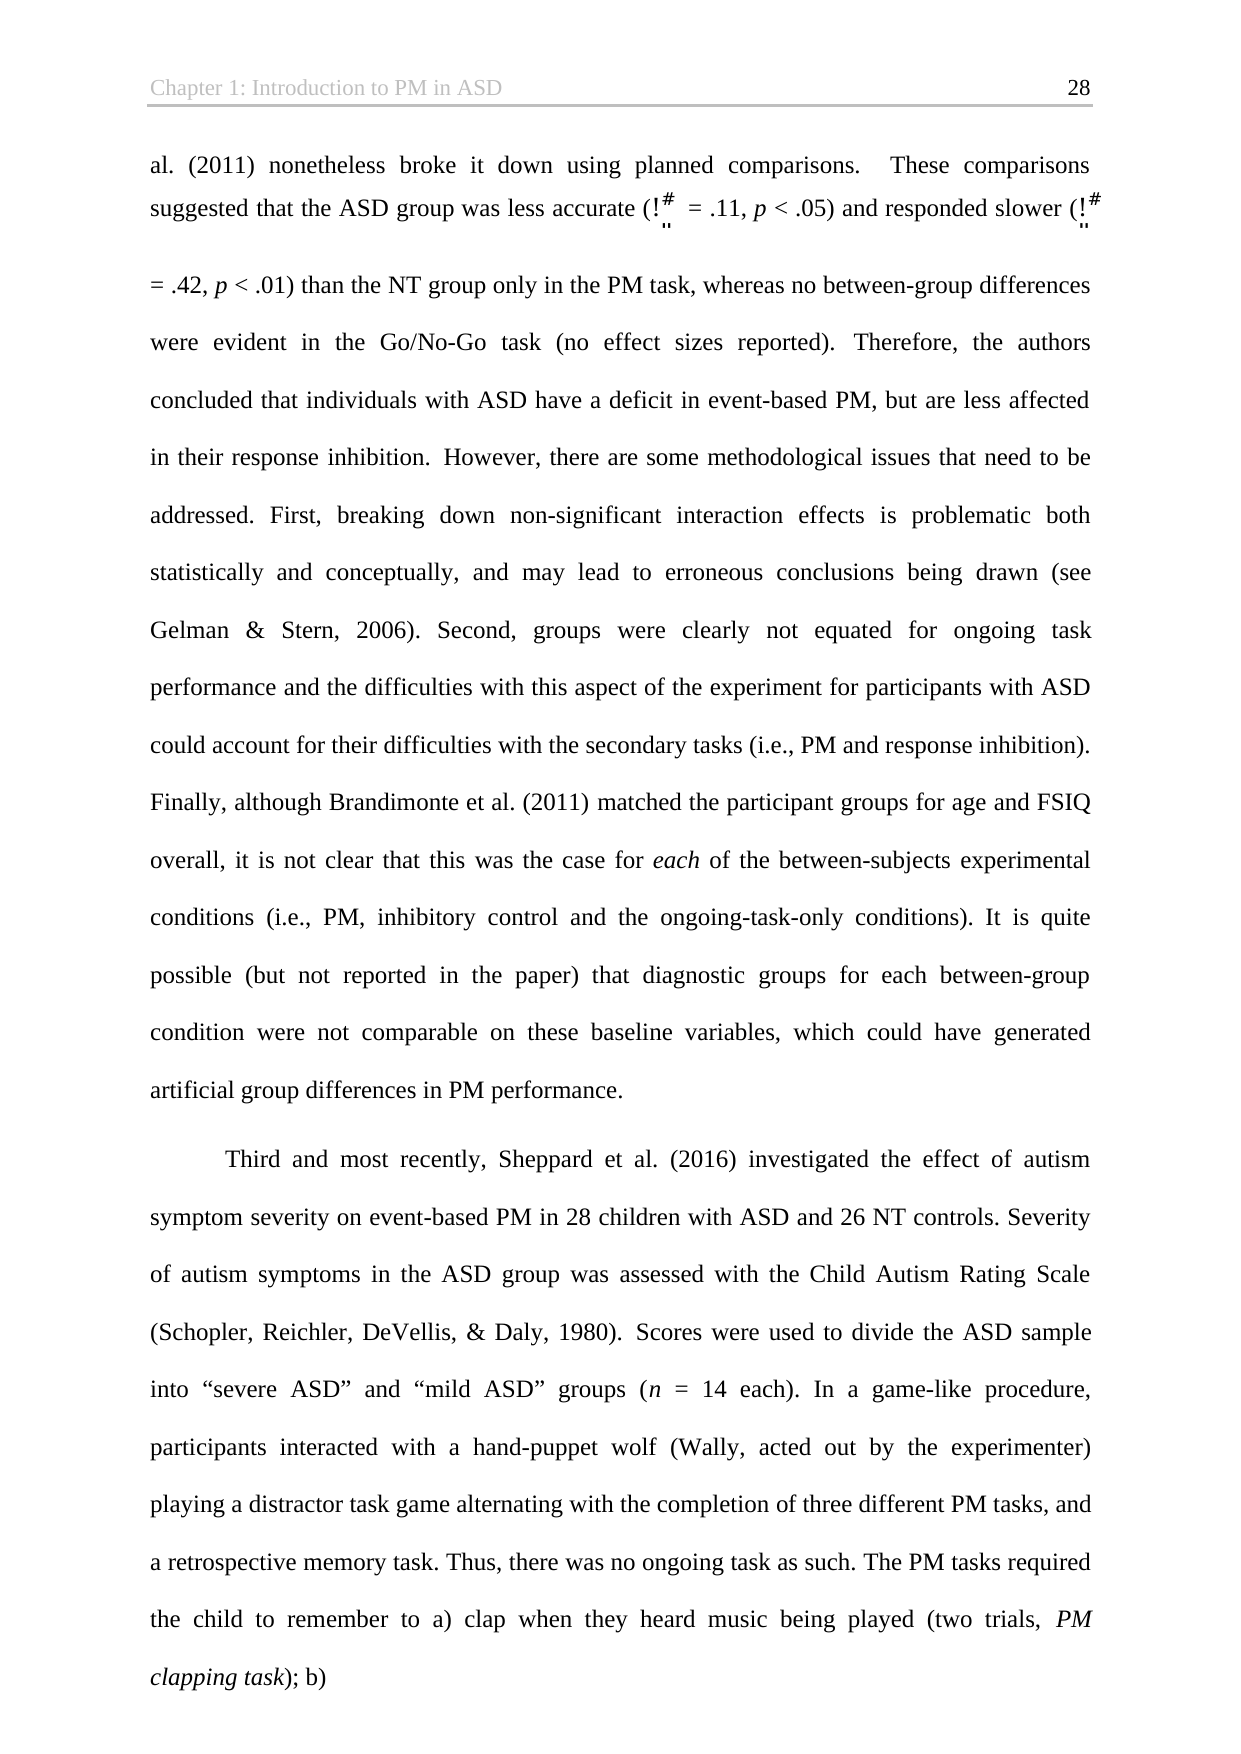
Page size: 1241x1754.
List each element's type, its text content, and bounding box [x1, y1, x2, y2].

text al. (2011) nonetheless broke it down using planned comparisons. These comparisons [150, 150, 1103, 179]
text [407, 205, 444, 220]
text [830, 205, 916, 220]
text " " [660, 220, 1103, 240]
text Third and most recently, Sheppard et al. (2016) investigated the effect of autism symptom severity on event-based PM in 28 children with ASD and 26 NT controls. Severity of autism symptoms in the ASD group was assessed with the Child Autism Rating Scale (Schopler, Reichler, DeVellis, & Daly, 1980). Scores were used to divide the ASD sample into “severe ASD” and “mild ASD” groups (n = 14 each). In a game-like procedure, participants interacted with a hand-puppet wolf (Wally, acted out by the experimenter) playing a distractor task game alternating with the completion of three different PM tasks, and a retrospective memory task. Thus, there was no ongoing task as such. The PM tasks required the child to remember to a) clap when they heard music being played (two trials, PM clapping task); b) [150, 1144, 1092, 1691]
text = .42, p < .01) than the NT group only in the PM task, whereas no between-group differences were evident in the Go/No-Go task (no effect sizes reported). Therefore, the authors concluded that individuals with ASD have a deficit in event-based PM, but are less affected in their response inhibition. However, there are some methodological issues that need to be addressed. First, breaking down non-significant interaction effects is problematic both statistically and conceptually, and may lead to erroneous conclusions being drawn (see Gelman & Stern, 2006). Second, groups were clearly not equated for ongoing task performance and the difficulties with this aspect of the experiment for participants with ASD could account for their difficulties with the secondary tasks (i.e., PM and response inhibition). Finally, although Brandimonte et al. (2011) matched the participant groups for age and FSIQ overall, it is not clear that this was the case for each of the between-subjects experimental conditions (i.e., PM, inhibitory control and the ongoing-task-only conditions). It is quite possible (but not reported in the paper) that diagnostic groups for each between-group condition were not comparable on these baseline variables, which could have generated artificial group differences in PM performance. [150, 270, 1092, 1104]
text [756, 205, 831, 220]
